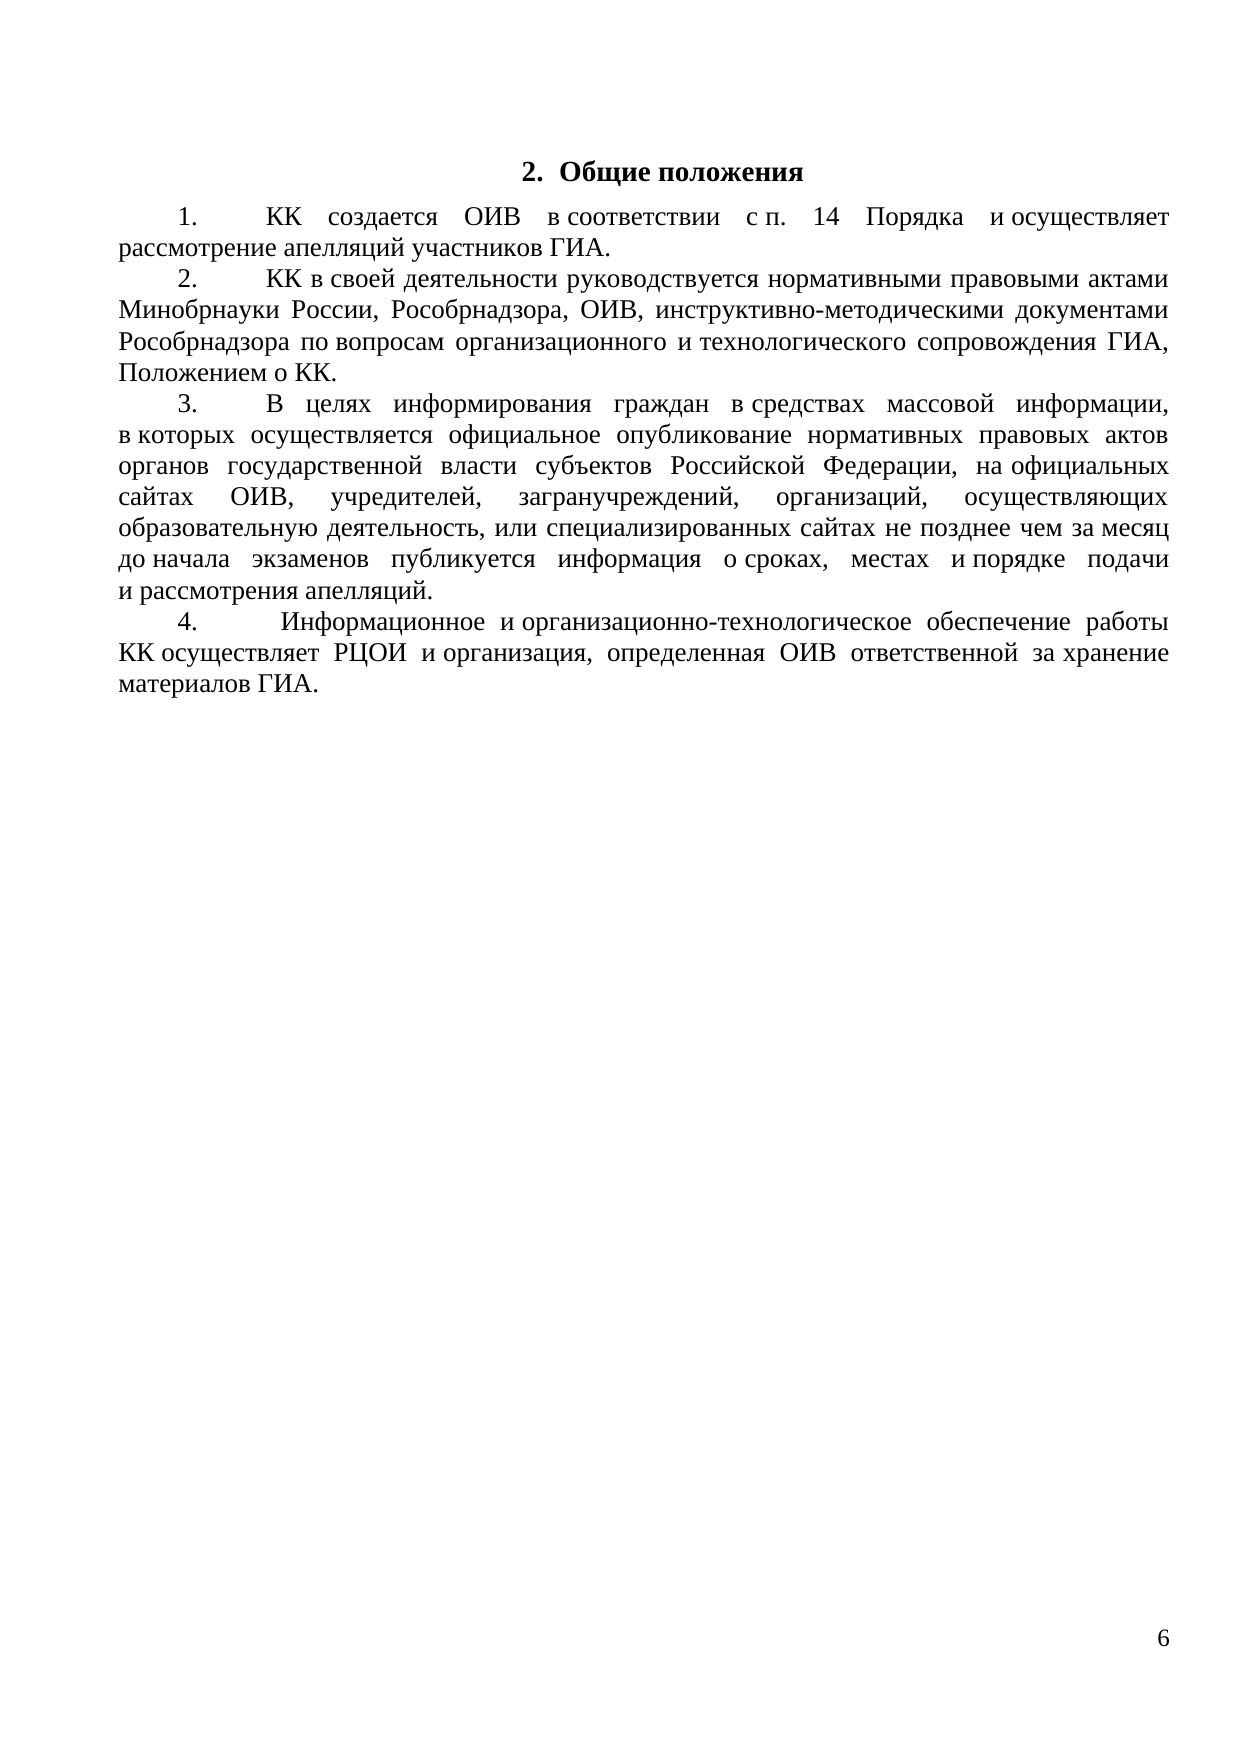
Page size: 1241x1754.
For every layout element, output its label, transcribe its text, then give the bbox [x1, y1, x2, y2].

list В целях информирования граждан в средствах массовой информации, в которых осуществляется официальное опубликование нормативных правовых актов органов государственной власти субъектов Российской Федерации, на официальных сайтах ОИВ, учредителей, загранучреждений, организаций, осуществляющих образовательную деятельность, или специализированных сайтах не позднее чем за месяц до начала экзаменов публикуется информация о сроках, местах и порядке подачи и рассмотрения апелляций. [118, 387, 1169, 605]
list Информационное и организационно-технологическое обеспечение работы КК осуществляет РЦОИ и организация, определенная ОИВ ответственной за хранение материалов ГИА. [118, 605, 1169, 698]
list КК создается ОИВ в соответствии с п. 14 Порядка и осуществляет рассмотрение апелляций участников ГИА. [118, 200, 1169, 262]
list КК в своей деятельности руководствуется нормативными правовыми актами Минобрнауки России, Рособрнадзора, ОИВ, инструктивно-методическими документами Рособрнадзора по вопросам организационного и технологического сопровождения ГИА, Положением о КК. [118, 262, 1169, 387]
subtitle Общие положения [156, 154, 1169, 187]
